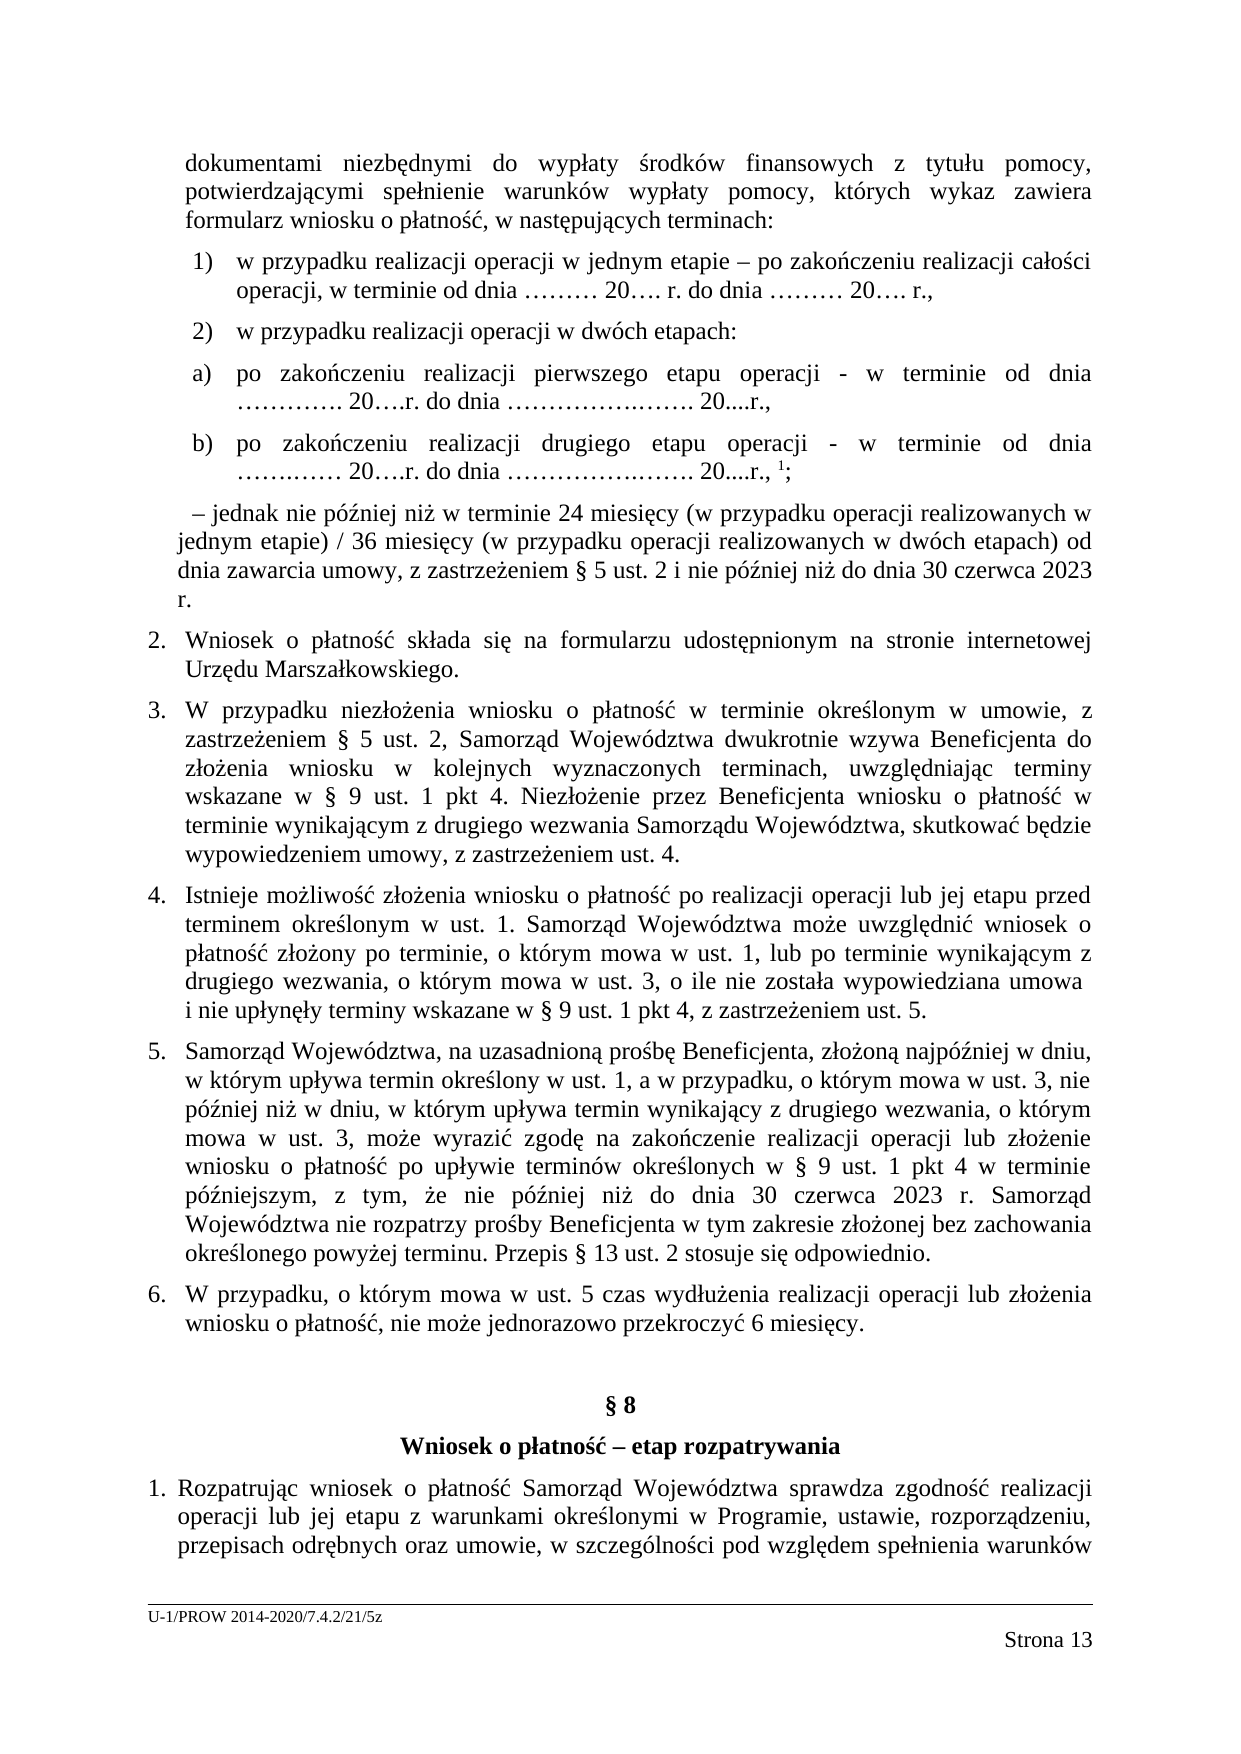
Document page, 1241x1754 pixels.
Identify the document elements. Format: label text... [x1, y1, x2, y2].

list w przypadku realizacji operacji w jednym etapie – po zakończeniu realizacji całości operacji, w terminie od dnia ……… 20…. r. do dnia ……… 20…. r., [192, 246, 1093, 304]
list po zakończeniu realizacji drugiego etapu operacji - w terminie od dnia …….…… 20….r. do dnia …………….……. 20....r., 1; [192, 428, 1093, 485]
list w przypadku realizacji operacji w dwóch etapach: [192, 316, 1093, 345]
list W przypadku niezłożenia wniosku o płatność w terminie określonym w umowie, z zastrzeżeniem § 5 ust. 2, Samorząd Województwa dwukrotnie wzywa Beneficjenta do złożenia wniosku w kolejnych wyznaczonych terminach, uwzględniając terminy wskazane w § 9 ust. 1 pkt 4. Niezłożenie przez Beneficjenta wniosku o płatność w terminie wynikającym z drugiego wezwania Samorządu Województwa, skutkować będzie wypowiedzeniem umowy, z zastrzeżeniem ust. 4. [148, 695, 1093, 868]
list Istnieje możliwość złożenia wniosku o płatność po realizacji operacji lub jej etapu przed terminem określonym w ust. 1. Samorząd Województwa może uwzględnić wniosek o płatność złożony po terminie, o którym mowa w ust. 1, lub po terminie wynikającym z drugiego wezwania, o którym mowa w ust. 3, o ile nie została wypowiedziana umowa i nie upłynęły terminy wskazane w § 9 ust. 1 pkt 4, z zastrzeżeniem ust. 5. [148, 880, 1093, 1024]
list Wniosek o płatność składany jest w Urzędzie Marszałkowskim albo przez nadanie rejestrowanej przesyłki pocztowej za pomocą operatora wyznaczonego w rozumieniu prawa pocztowego, albo w formie dokumentu elektronicznego na elektroniczną skrzynkę podawczą albo w postaci elektronicznej na adres do doręczeń elektronicznych2,,,, w terminie określonym w umowie wraz z wymaganymi dokumentami niezbędnymi do wypłaty środków finansowych z tytułu pomocy, potwierdzającymi spełnienie warunków wypłaty pomocy, których wykaz zawiera formularz wniosku o płatność, w następujących terminach: [148, 148, 1093, 234]
list po zakończeniu realizacji pierwszego etapu operacji - w terminie od dnia …………. 20….r. do dnia …………….……. 20....r., [192, 358, 1093, 415]
text § 8 [148, 1390, 1093, 1419]
list W przypadku, o którym mowa w ust. 5 czas wydłużenia realizacji operacji lub złożenia wniosku o płatność, nie może jednorazowo przekroczyć 6 miesięcy. [148, 1279, 1093, 1336]
list Wniosek o płatność składa się na formularzu udostępnionym na stronie internetowej Urzędu Marszałkowskiego. [148, 625, 1093, 683]
list Samorząd Województwa, na uzasadnioną prośbę Beneficjenta, złożoną najpóźniej w dniu, w którym upływa termin określony w ust. 1, a w przypadku, o którym mowa w ust. 3, nie później niż w dniu, w którym upływa termin wynikający z drugiego wezwania, o którym mowa w ust. 3, może wyrazić zgodę na zakończenie realizacji operacji lub złożenie wniosku o płatność po upływie terminów określonych w § 9 ust. 1 pkt 4 w terminie późniejszym, z tym, że nie później niż do dnia 30 czerwca 2023 r. Samorząd Województwa nie rozpatrzy prośby Beneficjenta w tym zakresie złożonej bez zachowania określonego powyżej terminu. Przepis § 13 ust. 2 stosuje się odpowiednio. [148, 1036, 1093, 1266]
text – jednak nie później niż w terminie 24 miesięcy (w przypadku operacji realizowanych w jednym etapie) / 36 miesięcy (w przypadku operacji realizowanych w dwóch etapach) od dnia zawarcia umowy, z zastrzeżeniem § 5 ust. 2 i nie później niż do dnia 30 czerwca 2023 r. [177, 498, 1093, 613]
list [148, 1473, 1093, 1559]
text Wniosek o płatność – etap rozpatrywania [148, 1431, 1093, 1460]
